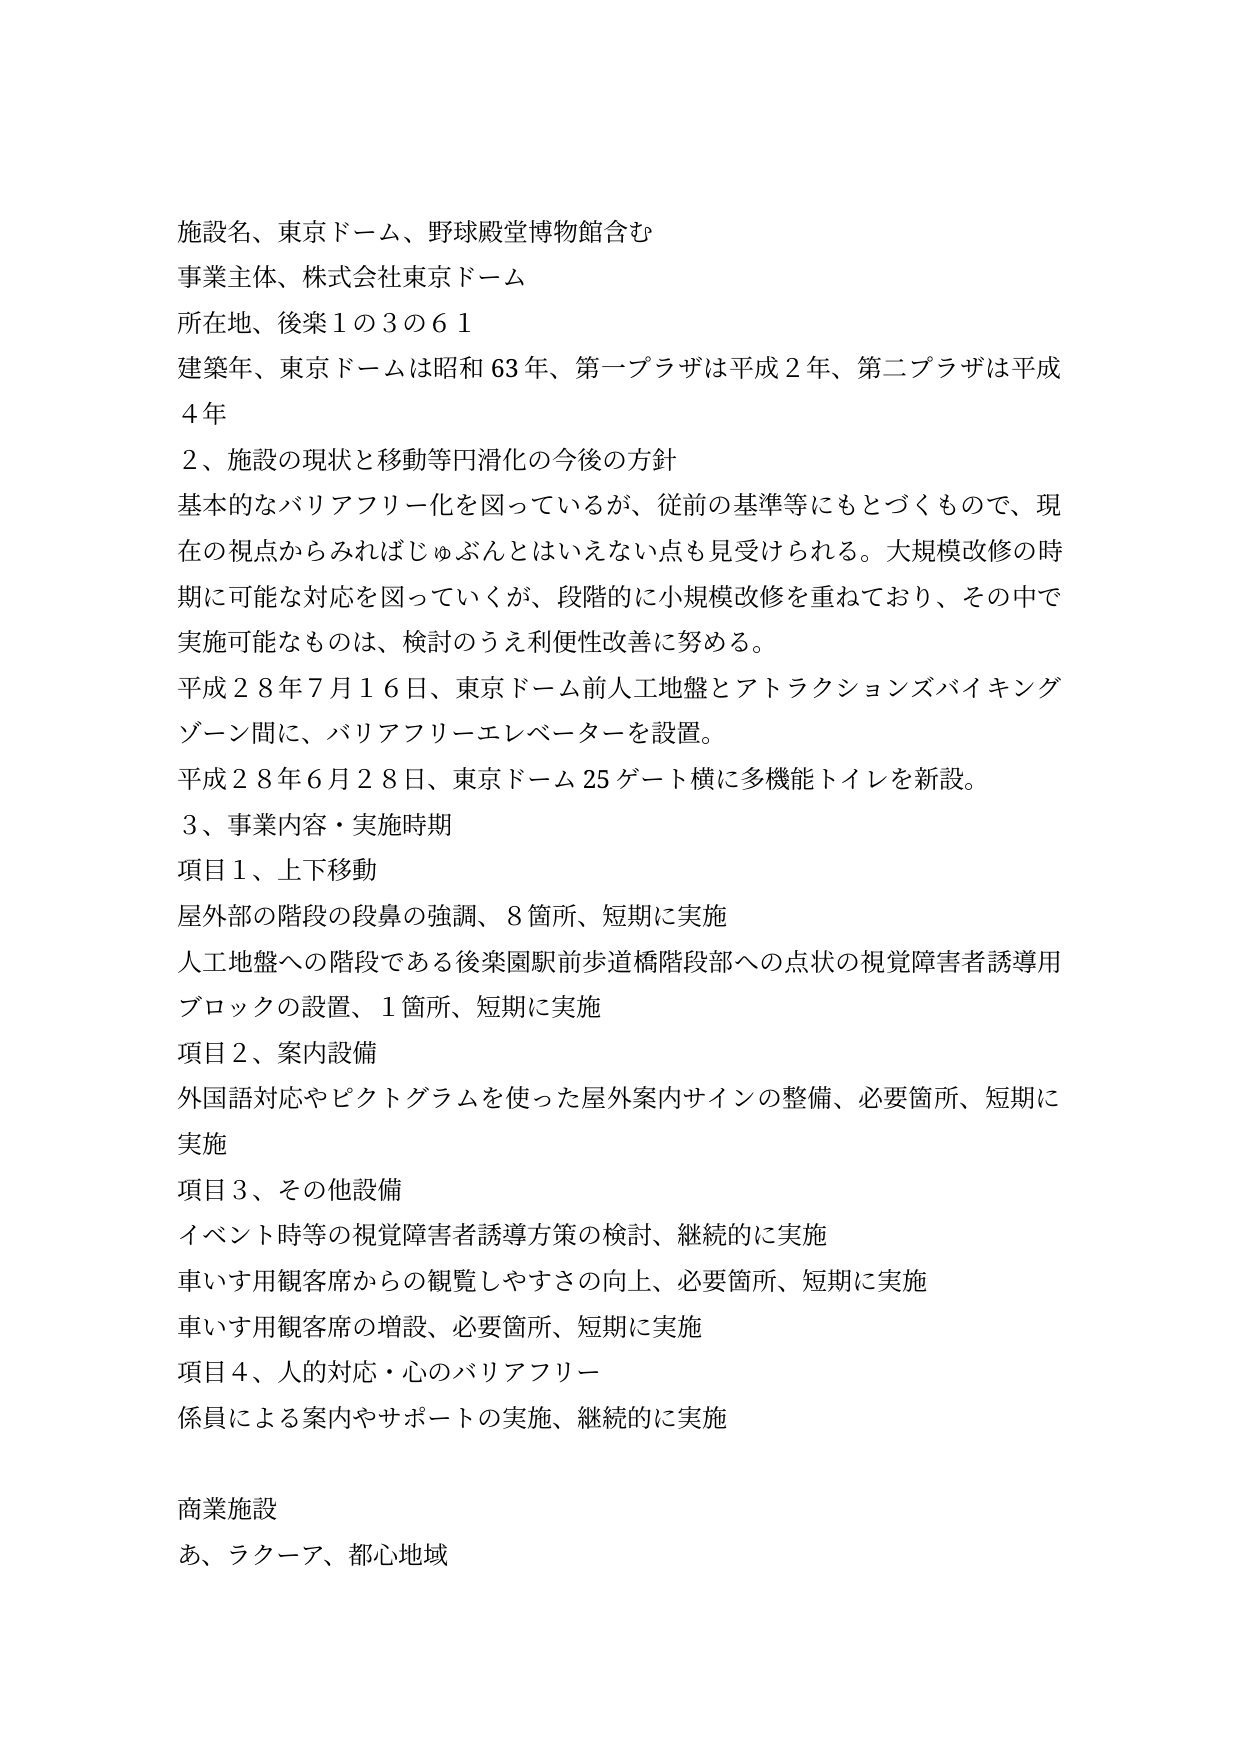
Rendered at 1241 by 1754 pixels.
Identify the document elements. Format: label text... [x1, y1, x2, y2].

text 項目３、その他設備 [177, 1166, 1063, 1211]
text 事業主体、株式会社東京ドーム [177, 253, 1063, 299]
text 屋外部の階段の段鼻の強調、８箇所、短期に実施 [177, 892, 1063, 937]
text 基本的なバリアフリー化を図っているが、従前の基準等にもとづくもので、現在の視点からみればじゅぶんとはいえない点も見受けられる。大規模改修の時期に可能な対応を図っていくが、段階的に小規模改修を重ねており、その中で実施可能なものは、検討のうえ利便性改善に努める。 [177, 481, 1063, 664]
text 商業施設 [177, 1485, 1063, 1531]
text 人工地盤への階段である後楽園駅前歩道橋階段部への点状の視覚障害者誘導用ブロックの設置、１箇所、短期に実施 [177, 937, 1063, 1029]
text 係員による案内やサポートの実施、継続的に実施 [177, 1394, 1063, 1439]
text ３、事業内容・実施時期 [177, 801, 1063, 846]
text 車いす用観客席からの観覧しやすさの向上、必要箇所、短期に実施 [177, 1257, 1063, 1302]
text 項目４、人的対応・心のバリアフリー [177, 1348, 1063, 1394]
text 車いす用観客席の増設、必要箇所、短期に実施 [177, 1302, 1063, 1348]
text 平成２８年７月１６日、東京ドーム前人工地盤とアトラクションズバイキングゾーン間に、バリアフリーエレベーターを設置。 [177, 664, 1063, 755]
text 所在地、後楽１の３の６１ [177, 299, 1063, 344]
text 施設名、東京ドーム、野球殿堂博物館含む [177, 207, 1063, 253]
text イベント時等の視覚障害者誘導方策の検討、継続的に実施 [177, 1211, 1063, 1257]
text 平成２８年６月２８日、東京ドーム25ゲート横に多機能トイレを新設。 [177, 755, 1063, 801]
text あ、ラクーア、都心地域 [177, 1531, 1063, 1576]
text ２、施設の現状と移動等円滑化の今後の方針 [177, 436, 1063, 481]
text 項目１、上下移動 [177, 846, 1063, 892]
text 建築年、東京ドームは昭和63年、第一プラザは平成２年、第二プラザは平成４年 [177, 344, 1063, 436]
text 外国語対応やピクトグラムを使った屋外案内サインの整備、必要箇所、短期に実施 [177, 1074, 1063, 1166]
text 項目２、案内設備 [177, 1029, 1063, 1074]
